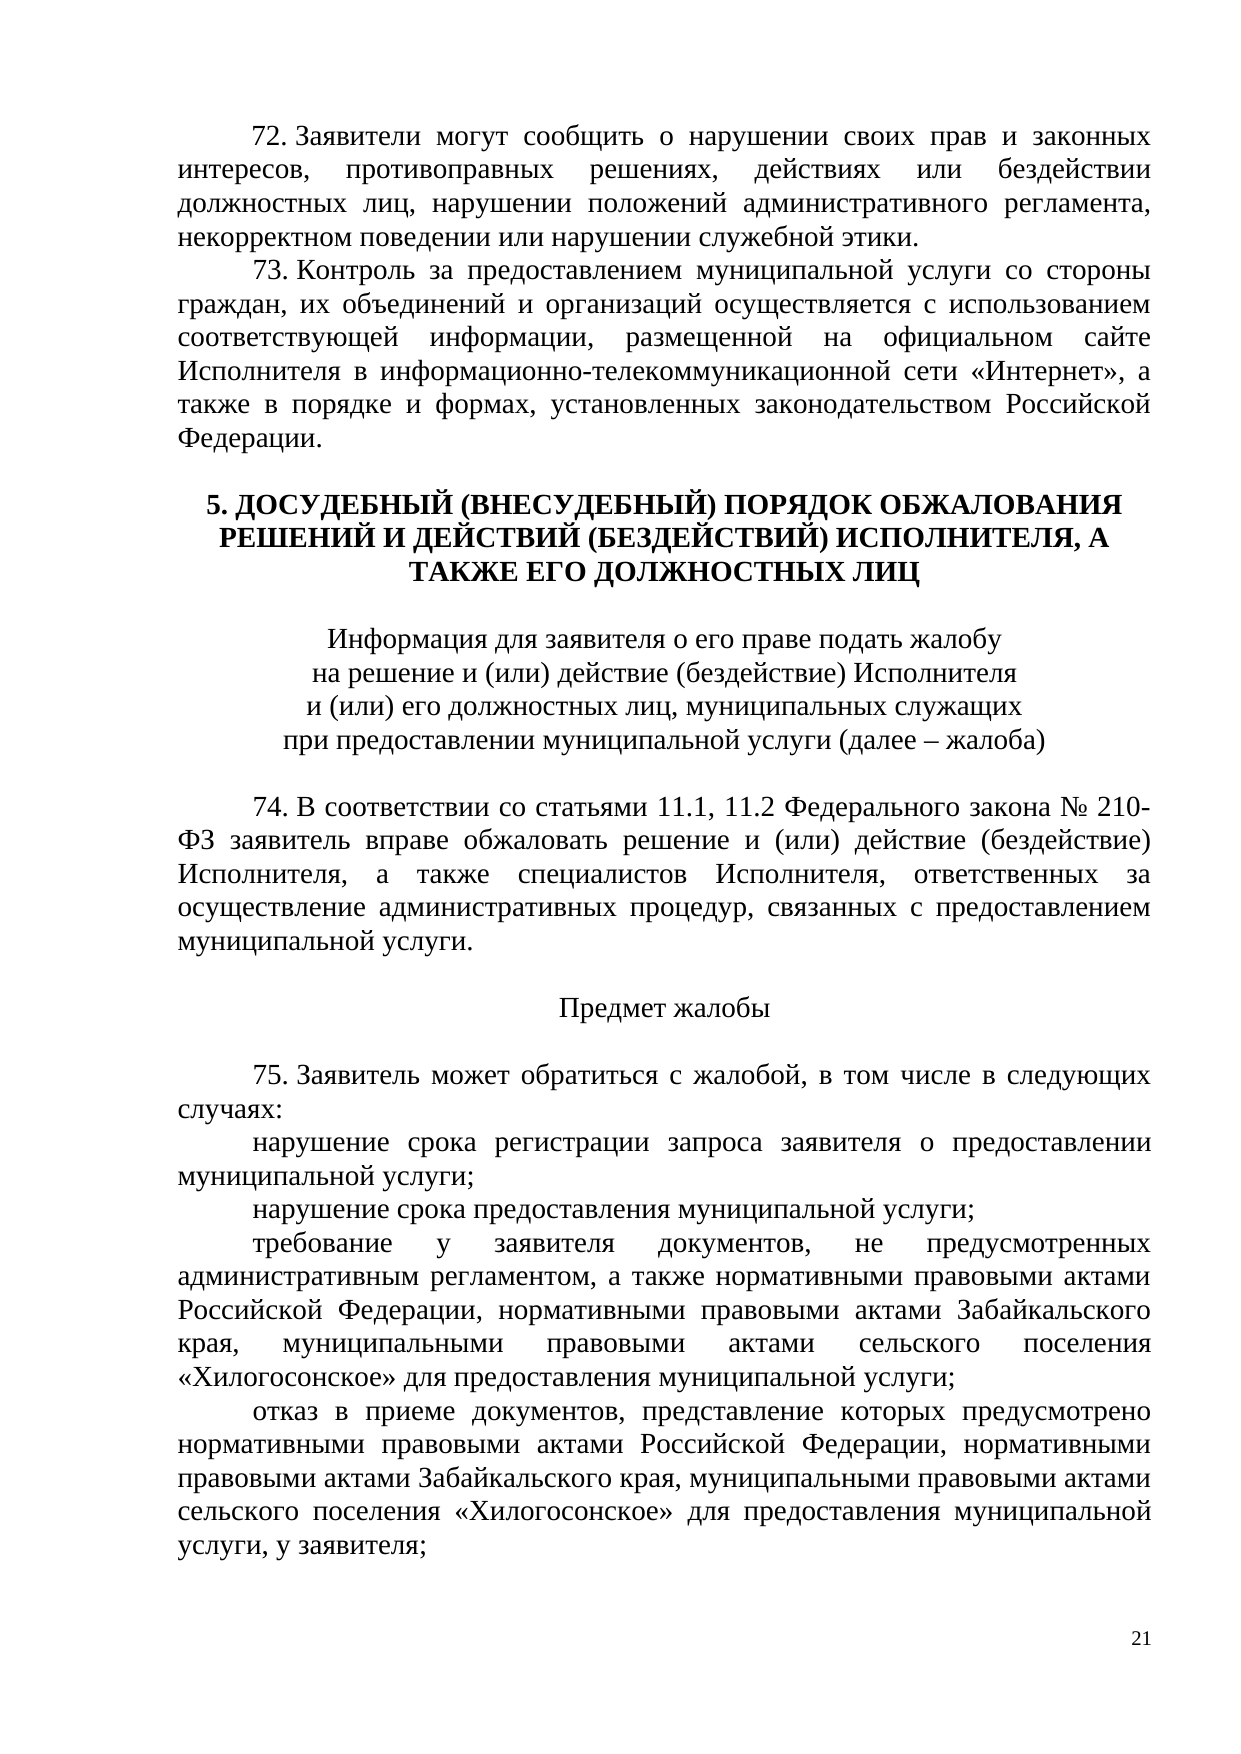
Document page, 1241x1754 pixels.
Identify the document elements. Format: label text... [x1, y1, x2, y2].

text при предоставлении муниципальной услуги (далее – жалоба) [177, 722, 1152, 755]
text 5. ДОСУДЕБНЫЙ (ВНЕСУДЕБНЫЙ) ПОРЯДОК ОБЖАЛОВАНИЯ РЕШЕНИЙ И ДЕЙСТВИЙ (БЕЗДЕЙСТВИЙ) ИСПОЛНИТЕЛЯ, А ТАКЖЕ ЕГО ДОЛЖНОСТНЫХ ЛИЦ [177, 487, 1152, 588]
text Информация для заявителя о его праве подать жалобу [177, 621, 1152, 655]
text 73. Контроль за предоставлением муниципальной услуги со стороны граждан, их объединений и организаций осуществляется с использованием соответствующей информации, размещенной на официальном сайте Исполнителя в информационно-телекоммуникационной сети «Интернет», а также в порядке и формах, установленных законодательством Российской Федерации. [177, 252, 1152, 453]
text нарушение срока предоставления муниципальной услуги; [177, 1191, 1152, 1225]
text Предмет жалобы [177, 990, 1152, 1024]
text требование у заявителя документов, не предусмотренных административным регламентом, а также нормативными правовыми актами Российской Федерации, нормативными правовыми актами Забайкальского края, муниципальными правовыми актами сельского поселения «Хилогосонское» для предоставления муниципальной услуги; [177, 1225, 1152, 1393]
text на решение и (или) действие (бездействие) Исполнителя [177, 655, 1152, 688]
text нарушение срока регистрации запроса заявителя о предоставлении муниципальной услуги; [177, 1124, 1152, 1191]
text 75. Заявитель может обратиться с жалобой, в том числе в следующих случаях: [177, 1057, 1152, 1124]
text отказ в приеме документов, представление которых предусмотрено нормативными правовыми актами Российской Федерации, нормативными правовыми актами Забайкальского края, муниципальными правовыми актами сельского поселения «Хилогосонское» для предоставления муниципальной услуги, у заявителя; [177, 1393, 1152, 1560]
text и (или) его должностных лиц, муниципальных служащих [177, 688, 1152, 722]
text 74. В соответствии со статьями 11.1, 11.2 Федерального закона № 210-ФЗ заявитель вправе обжаловать решение и (или) действие (бездействие) Исполнителя, а также специалистов Исполнителя, ответственных за осуществление административных процедур, связанных с предоставлением муниципальной услуги. [177, 789, 1152, 957]
text 72. Заявители могут сообщить о нарушении своих прав и законных интересов, противоправных решениях, действиях или бездействии должностных лиц, нарушении положений административного регламента, некорректном поведении или нарушении служебной этики. [177, 118, 1152, 252]
